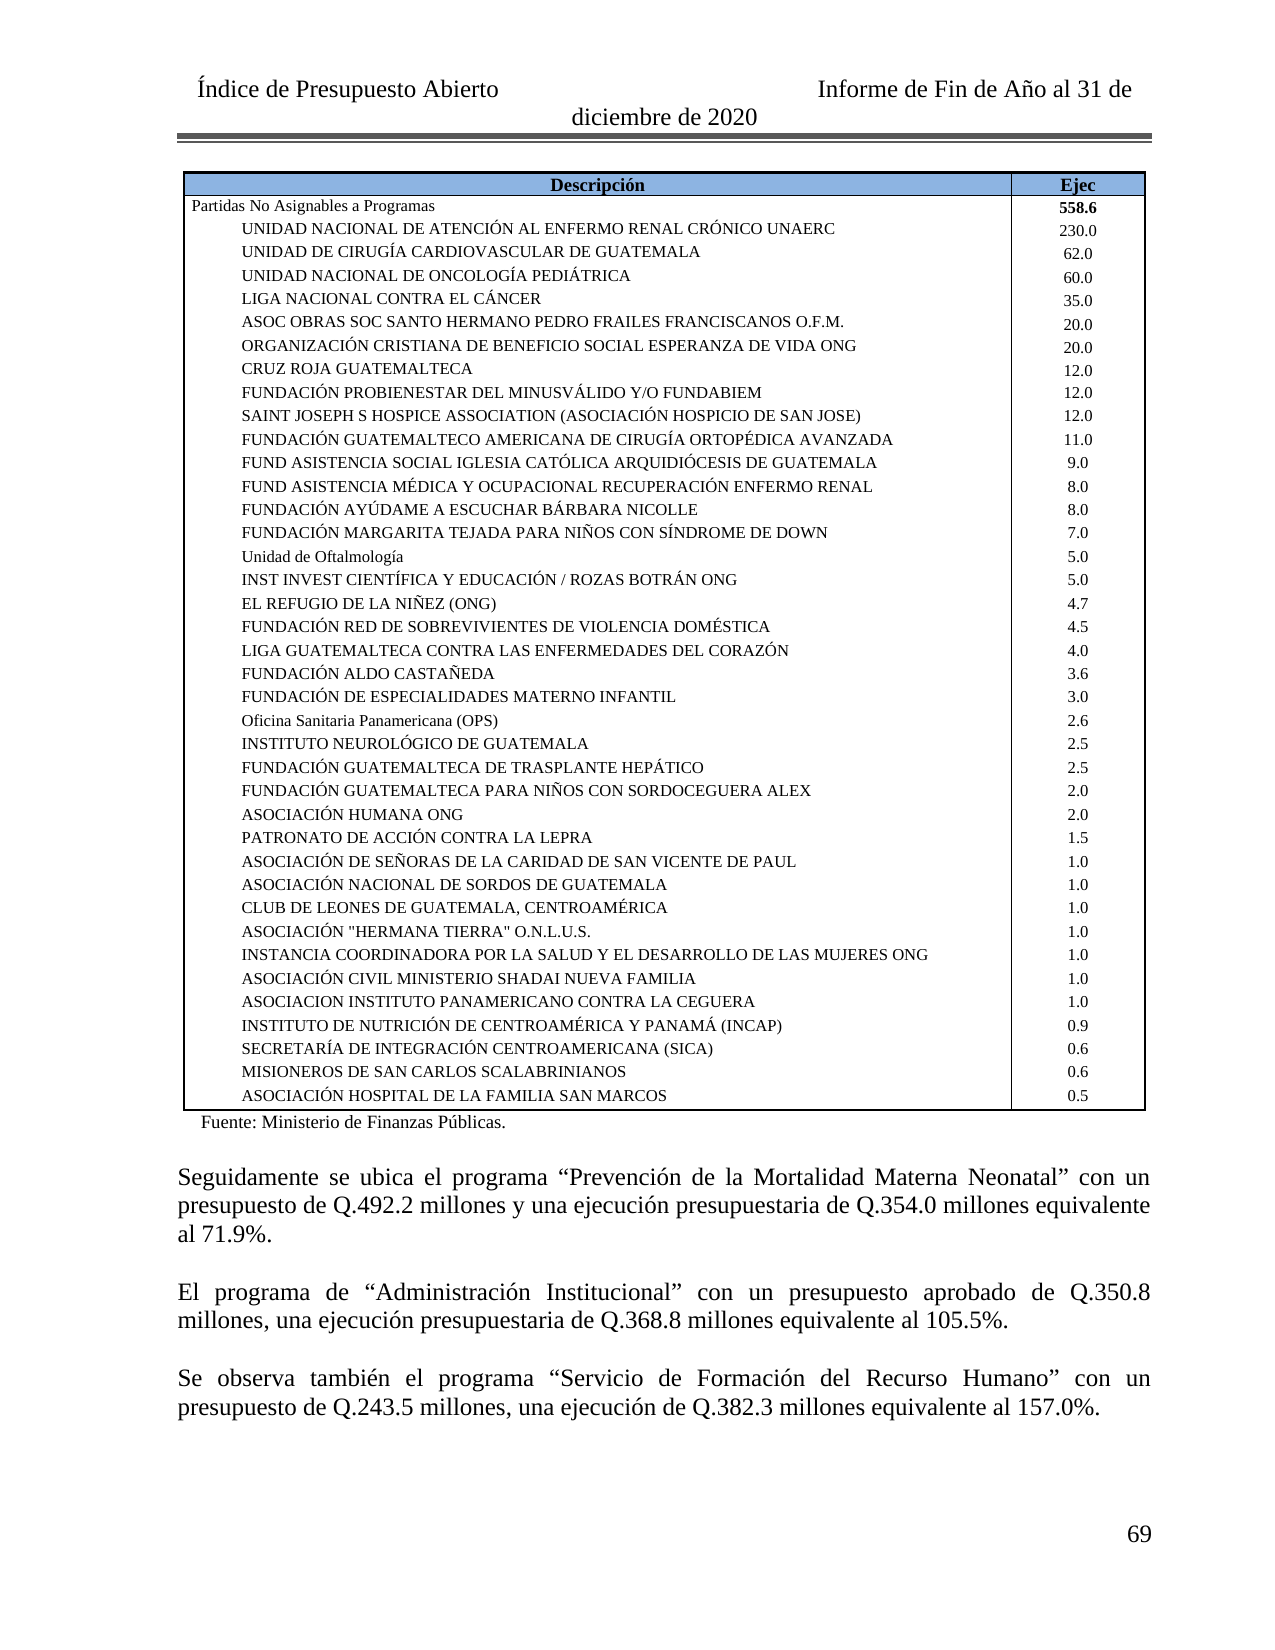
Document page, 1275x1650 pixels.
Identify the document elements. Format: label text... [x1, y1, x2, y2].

table_cell 20.0 [1012, 336, 1144, 359]
table_cell 0.6 [1012, 1039, 1144, 1062]
table_cell ASOCIACIÓN NACIONAL DE SORDOS DE GUATEMALA [185, 875, 1011, 898]
table_cell UNIDAD NACIONAL DE ONCOLOGÍA PEDIÁTRICA [185, 265, 1011, 289]
table_cell PATRONATO DE ACCIÓN CONTRA LA LEPRA [185, 828, 1011, 851]
table_cell 4.7 [1012, 594, 1144, 617]
table_cell MISIONEROS DE SAN CARLOS SCALABRINIANOS [185, 1062, 1011, 1086]
table_cell 5.0 [1012, 547, 1144, 570]
table_cell 12.0 [1012, 406, 1144, 429]
table_cell FUNDACIÓN MARGARITA TEJADA PARA NIÑOS CON SÍNDROME DE DOWN [185, 523, 1011, 547]
table_cell 1.0 [1012, 851, 1144, 875]
table_cell CLUB DE LEONES DE GUATEMALA, CENTROAMÉRICA [185, 898, 1011, 922]
table_cell LIGA NACIONAL CONTRA EL CÁNCER [185, 289, 1011, 312]
table_cell ASOCIACIÓN HOSPITAL DE LA FAMILIA SAN MARCOS [185, 1086, 1011, 1109]
table_cell ASOCIACIÓN HUMANA ONG [185, 805, 1011, 828]
table_cell UNIDAD NACIONAL DE ATENCIÓN AL ENFERMO RENAL CRÓNICO UNAERC [185, 219, 1011, 242]
table_cell 1.0 [1012, 922, 1144, 945]
table_cell ASOCIACIÓN DE SEÑORAS DE LA CARIDAD DE SAN VICENTE DE PAUL [185, 851, 1011, 875]
table_cell 1.5 [1012, 828, 1144, 851]
table_cell Partidas No Asignables a Programas [185, 196, 1011, 218]
table_cell SECRETARÍA DE INTEGRACIÓN CENTROAMERICANA (SICA) [185, 1039, 1011, 1062]
table_cell 11.0 [1012, 430, 1144, 453]
table_cell 1.0 [1012, 992, 1144, 1015]
table_cell UNIDAD DE CIRUGÍA CARDIOVASCULAR DE GUATEMALA [185, 242, 1011, 265]
table_cell 12.0 [1012, 359, 1144, 383]
table_cell FUNDACIÓN ALDO CASTAÑEDA [185, 664, 1011, 687]
table_cell ASOCIACIÓN CIVIL MINISTERIO SHADAI NUEVA FAMILIA [185, 969, 1011, 992]
table_cell SAINT JOSEPH S HOSPICE ASSOCIATION (ASOCIACIÓN HOSPICIO DE SAN JOSE) [185, 406, 1011, 429]
table_cell 35.0 [1012, 289, 1144, 312]
table_cell ORGANIZACIÓN CRISTIANA DE BENEFICIO SOCIAL ESPERANZA DE VIDA ONG [185, 336, 1011, 359]
table_cell 0.9 [1012, 1015, 1144, 1039]
table_header Ejec [1012, 174, 1144, 195]
table_cell FUND ASISTENCIA SOCIAL IGLESIA CATÓLICA ARQUIDIÓCESIS DE GUATEMALA [185, 453, 1011, 476]
table_cell 1.0 [1012, 898, 1144, 922]
table_cell 2.5 [1012, 758, 1144, 781]
table_cell 1.0 [1012, 969, 1144, 992]
table_cell 230.0 [1012, 219, 1144, 242]
table_cell LIGA GUATEMALTECA CONTRA LAS ENFERMEDADES DEL CORAZÓN [185, 640, 1011, 664]
text Fuente: Ministerio de Finanzas Públicas. [177, 1111, 1152, 1133]
table_cell 8.0 [1012, 500, 1144, 523]
table_header Descripción [185, 174, 1011, 195]
table_cell 2.6 [1012, 711, 1144, 734]
table_cell 3.0 [1012, 687, 1144, 711]
table_cell 1.0 [1012, 945, 1144, 968]
table_cell 9.0 [1012, 453, 1144, 476]
table_cell Unidad de Oftalmología [185, 547, 1011, 570]
table_cell INSTANCIA COORDINADORA POR LA SALUD Y EL DESARROLLO DE LAS MUJERES ONG [185, 945, 1011, 968]
table_cell 12.0 [1012, 383, 1144, 406]
table_cell INSTITUTO NEUROLÓGICO DE GUATEMALA [185, 734, 1011, 758]
table_cell 5.0 [1012, 570, 1144, 593]
table_cell FUNDACIÓN GUATEMALTECA PARA NIÑOS CON SORDOCEGUERA ALEX [185, 781, 1011, 804]
table_cell FUNDACIÓN DE ESPECIALIDADES MATERNO INFANTIL [185, 687, 1011, 711]
table_cell 4.0 [1012, 640, 1144, 664]
text El programa de “Administración Institucional” con un presupuesto aprobado de Q.350.8 millones, una ejecución presupuestaria de Q.368.8 millones equivalente al 105.5%. [177, 1277, 1152, 1334]
table_cell 62.0 [1012, 242, 1144, 265]
table_cell ASOC OBRAS SOC SANTO HERMANO PEDRO FRAILES FRANCISCANOS O.F.M. [185, 312, 1011, 336]
table_cell FUNDACIÓN GUATEMALTECO AMERICANA DE CIRUGÍA ORTOPÉDICA AVANZADA [185, 430, 1011, 453]
table_cell 60.0 [1012, 265, 1144, 289]
table_cell 2.0 [1012, 805, 1144, 828]
table_cell 8.0 [1012, 476, 1144, 500]
table_cell FUNDACIÓN PROBIENESTAR DEL MINUSVÁLIDO Y/O FUNDABIEM [185, 383, 1011, 406]
table_cell FUND ASISTENCIA MÉDICA Y OCUPACIONAL RECUPERACIÓN ENFERMO RENAL [185, 476, 1011, 500]
table_cell FUNDACIÓN AYÚDAME A ESCUCHAR BÁRBARA NICOLLE [185, 500, 1011, 523]
table_cell 1.0 [1012, 875, 1144, 898]
table_cell INSTITUTO DE NUTRICIÓN DE CENTROAMÉRICA Y PANAMÁ (INCAP) [185, 1015, 1011, 1039]
text Seguidamente se ubica el programa “Prevención de la Mortalidad Materna Neonatal” con un presupuesto de Q.492.2 millones y una ejecución presupuestaria de Q.354.0 millones equivalente al 71.9%. [177, 1162, 1152, 1248]
table_cell Oficina Sanitaria Panamericana (OPS) [185, 711, 1011, 734]
table_cell 4.5 [1012, 617, 1144, 640]
table_cell 0.6 [1012, 1062, 1144, 1086]
table_cell INST INVEST CIENTÍFICA Y EDUCACIÓN / ROZAS BOTRÁN ONG [185, 570, 1011, 593]
table_cell FUNDACIÓN GUATEMALTECA DE TRASPLANTE HEPÁTICO [185, 758, 1011, 781]
table_cell 2.5 [1012, 734, 1144, 758]
table_cell 558.6 [1012, 196, 1144, 218]
table_cell 3.6 [1012, 664, 1144, 687]
table_cell ASOCIACION INSTITUTO PANAMERICANO CONTRA LA CEGUERA [185, 992, 1011, 1015]
table_cell 20.0 [1012, 312, 1144, 336]
text Se observa también el programa “Servicio de Formación del Recurso Humano” con un presupuesto de Q.243.5 millones, una ejecución de Q.382.3 millones equivalente al 157.0%. [177, 1363, 1152, 1420]
table_cell 7.0 [1012, 523, 1144, 547]
table_cell 2.0 [1012, 781, 1144, 804]
table_cell CRUZ ROJA GUATEMALTECA [185, 359, 1011, 383]
table_cell EL REFUGIO DE LA NIÑEZ (ONG) [185, 594, 1011, 617]
table_cell FUNDACIÓN RED DE SOBREVIVIENTES DE VIOLENCIA DOMÉSTICA [185, 617, 1011, 640]
table_cell 0.5 [1012, 1086, 1144, 1109]
table_cell ASOCIACIÓN "HERMANA TIERRA" O.N.L.U.S. [185, 922, 1011, 945]
